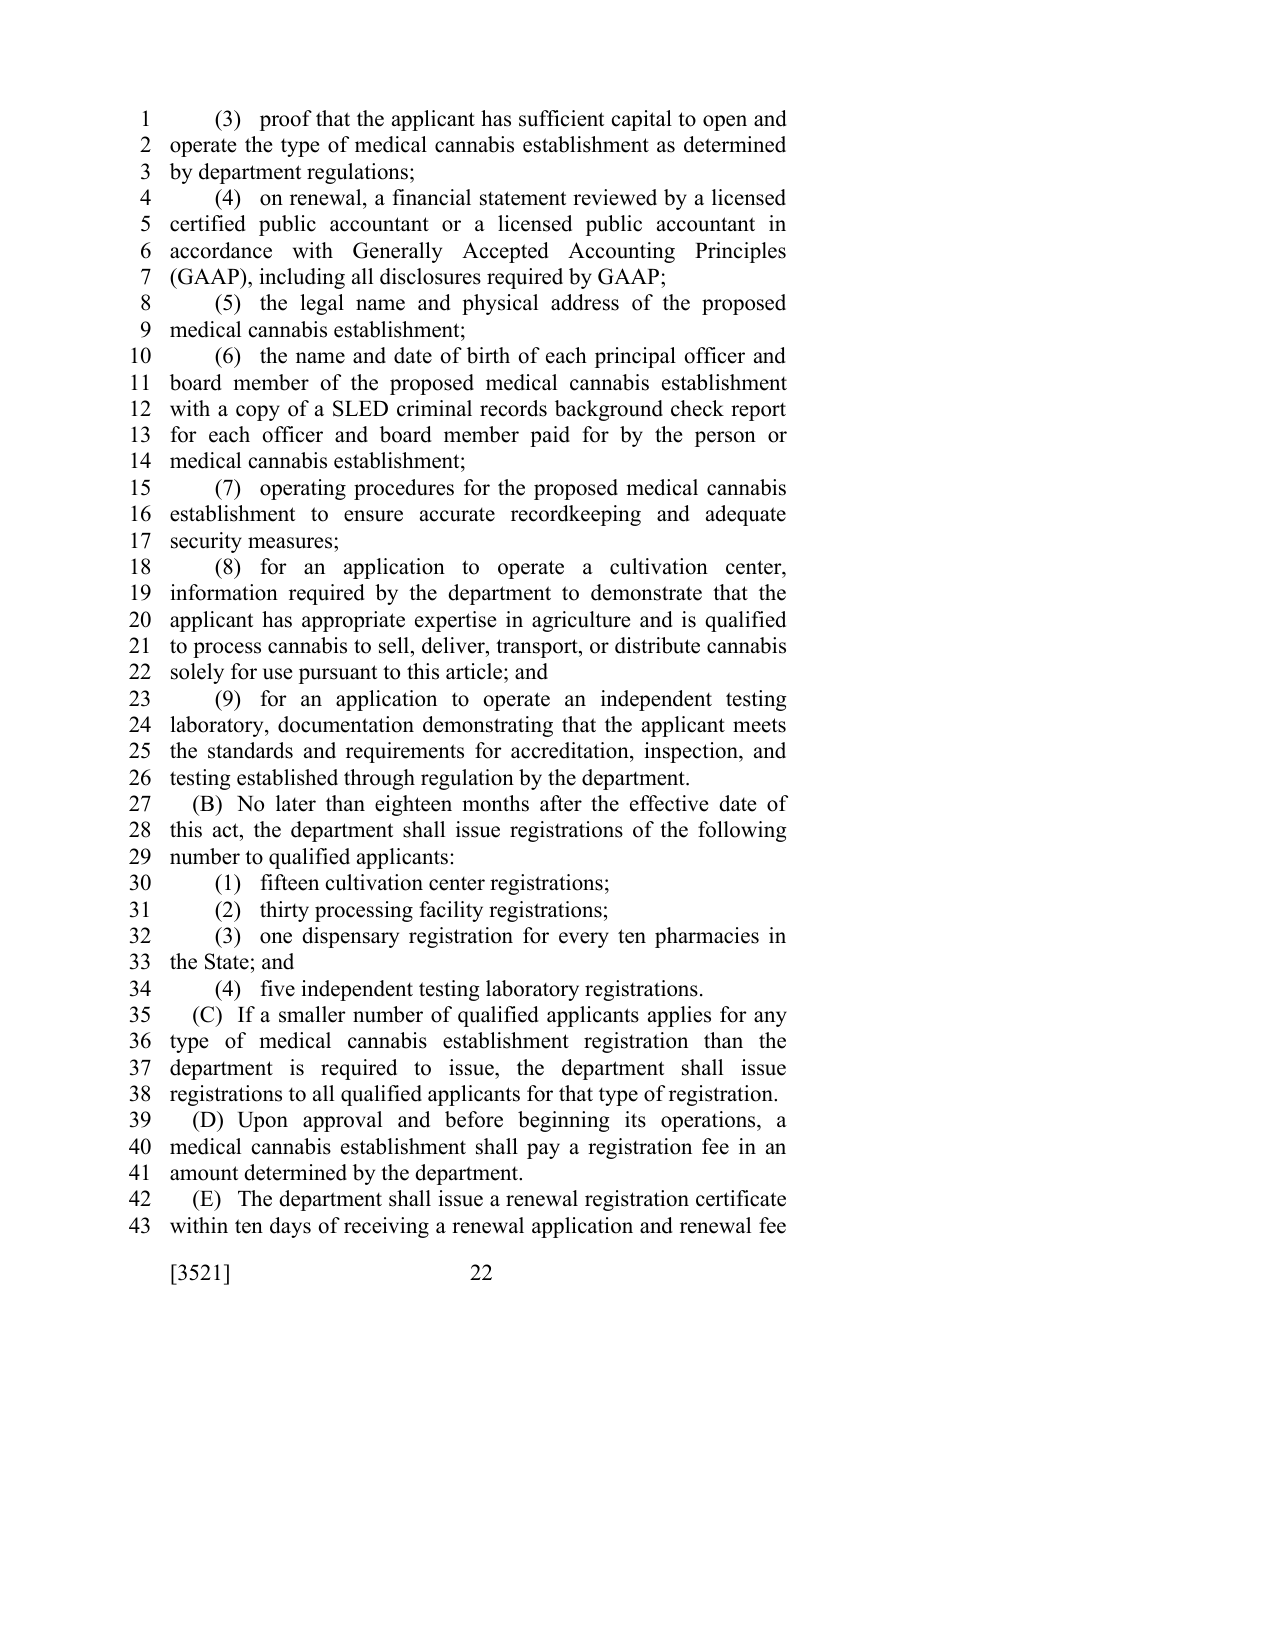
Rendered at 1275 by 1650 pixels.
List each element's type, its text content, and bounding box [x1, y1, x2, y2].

text (2) thirty processing facility registrations; [169, 896, 787, 922]
text (1) fifteen cultivation center registrations; [169, 869, 787, 896]
text (B) No later than eighteen months after the effective date of this act, the department shall issue registrations of the following number to qualified applicants: [169, 790, 787, 869]
text (4) on renewal, a financial statement reviewed by a licensed certified public accountant or a licensed public accountant in accordance with Generally Accepted Accounting Principles (GAAP), including all disclosures required by GAAP; [169, 184, 787, 289]
text (5) the legal name and physical address of the proposed medical cannabis establishment; [169, 289, 787, 342]
text (8) for an application to operate a cultivation center, information required by the department to demonstrate that the applicant has appropriate expertise in agriculture and is qualified to process cannabis to sell, deliver, transport, or distribute cannabis solely for use pursuant to this article; and [169, 553, 787, 685]
text (9) for an application to operate an independent testing laboratory, documentation demonstrating that the applicant meets the standards and requirements for accreditation, inspection, and testing established through regulation by the department. [169, 685, 787, 790]
text (3) proof that the applicant has sufficient capital to open and operate the type of medical cannabis establishment as determined by department regulations; [169, 105, 787, 184]
text (7) operating procedures for the proposed medical cannabis establishment to ensure accurate recordkeeping and adequate security measures; [169, 474, 787, 553]
text (4) five independent testing laboratory registrations. [169, 975, 787, 1001]
text (6) the name and date of birth of each principal officer and board member of the proposed medical cannabis establishment with a copy of a SLED criminal records background check report for each officer and board member paid for by the person or medical cannabis establishment; [169, 342, 787, 474]
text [169, 1186, 787, 1238]
text (3) one dispensary registration for every ten pharmacies in the State; and [169, 922, 787, 975]
text (C) If a smaller number of qualified applicants applies for any type of medical cannabis establishment registration than the department is required to issue, the department shall issue registrations to all qualified applicants for that type of registration. [169, 1001, 787, 1106]
text (D) Upon approval and before beginning its operations, a medical cannabis establishment shall pay a registration fee in an amount determined by the department. [169, 1106, 787, 1186]
